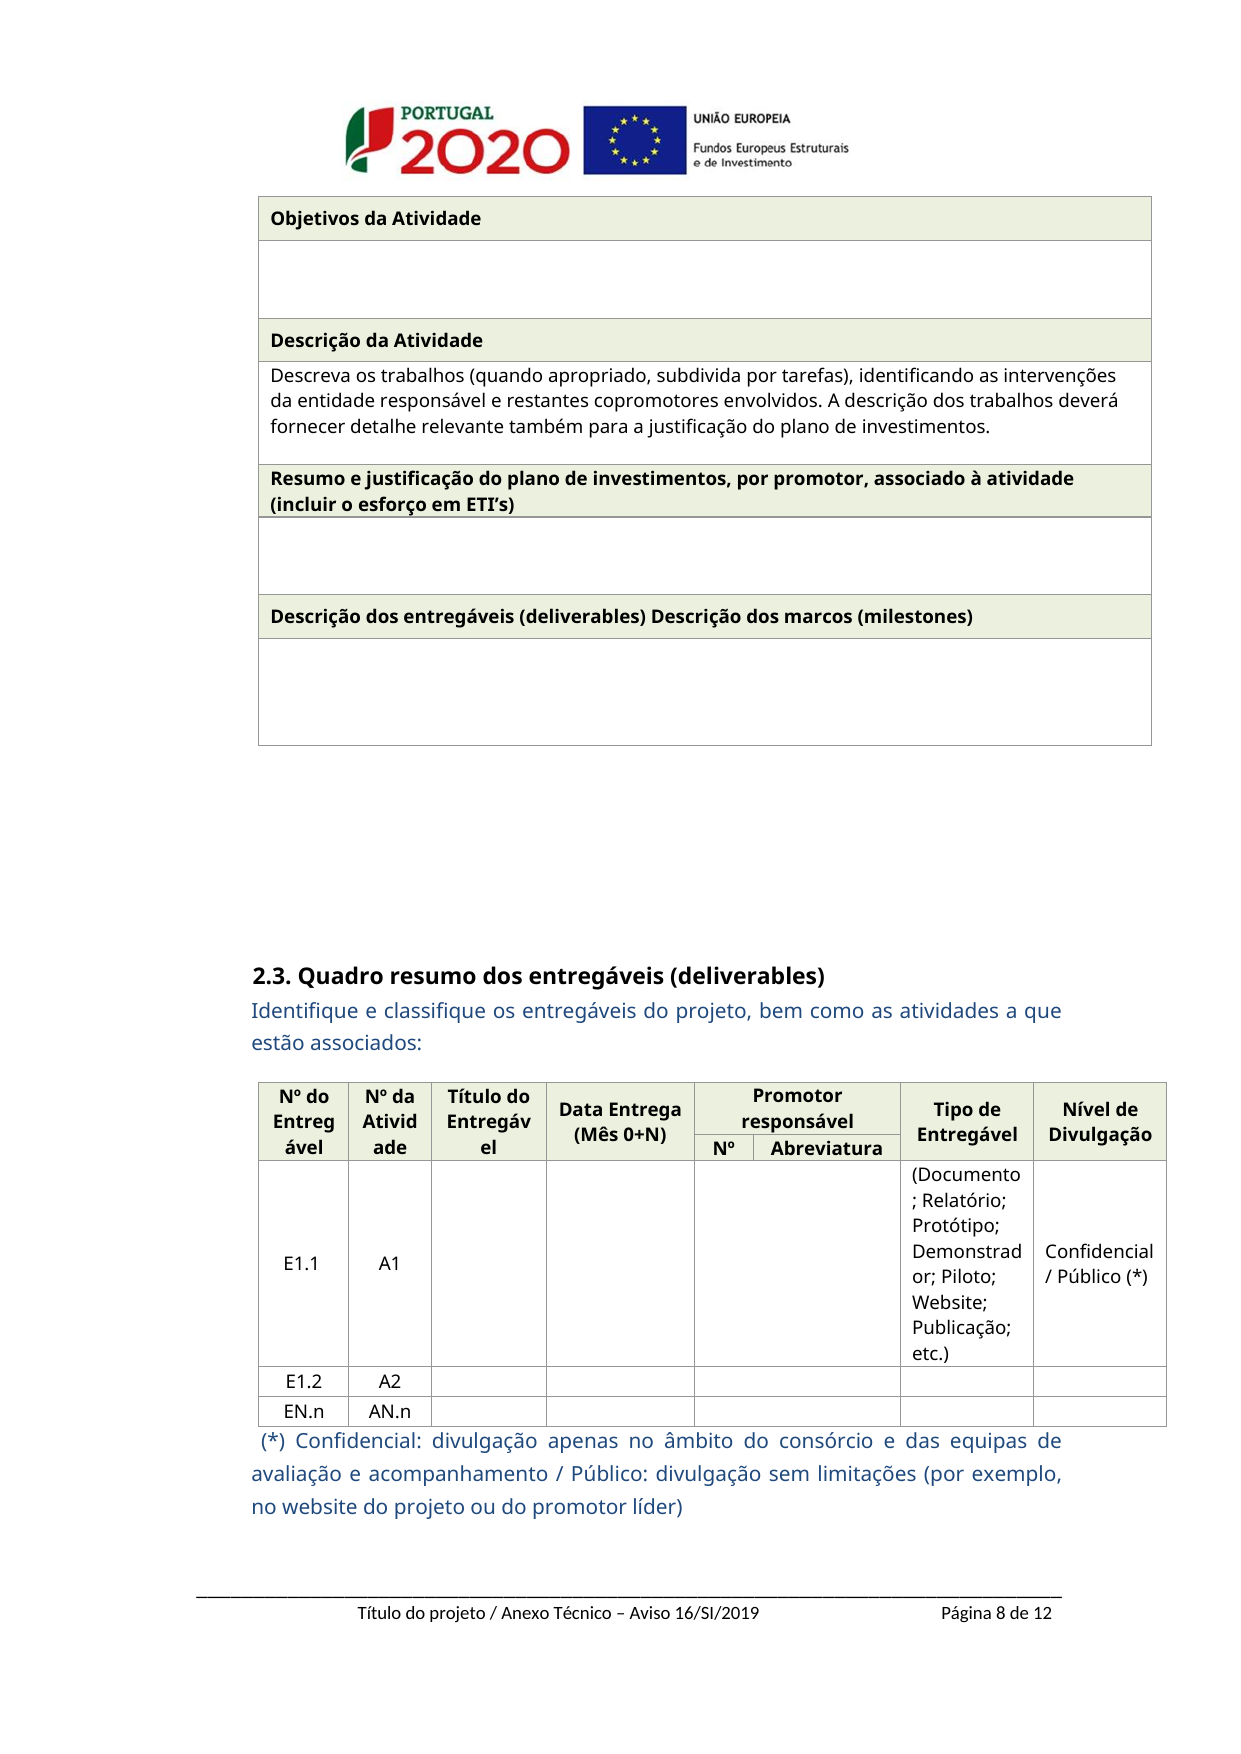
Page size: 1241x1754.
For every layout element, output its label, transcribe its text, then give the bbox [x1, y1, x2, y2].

table_cell Nº [695, 1135, 753, 1160]
table_cell [1034, 1397, 1166, 1426]
picture [338, 73, 903, 196]
table_cell [695, 1161, 900, 1366]
table_cell [547, 1397, 694, 1426]
table_cell Objetivos da Atividade [259, 197, 1151, 240]
table_cell Abreviatura [754, 1135, 900, 1160]
text (*) Confidencial: divulgação apenas no âmbito do consórcio e das equipas de avaliação e acompanhamento / Público: divulgação sem limitações (por exemplo, no website do projeto ou do promotor líder) [251, 1427, 1063, 1520]
table_cell A2 [349, 1367, 431, 1396]
table_cell [695, 1397, 900, 1426]
table_cell E1.1 [259, 1161, 348, 1366]
table_cell [695, 1367, 900, 1396]
table_header Título do Entregável [432, 1083, 546, 1160]
table_header Tipo de Entregável [901, 1083, 1033, 1160]
table_cell A1 [349, 1161, 431, 1366]
table_cell [547, 1367, 694, 1396]
table_cell Resumo e justificação do plano de investimentos, por promotor, associado à atividade (incluir o esforço em ETI’s) [259, 465, 1151, 516]
table_cell [432, 1367, 546, 1396]
table_cell [259, 639, 1151, 745]
table_header Data Entrega (Mês 0+N) [547, 1083, 694, 1160]
table_cell [259, 241, 1151, 317]
table_cell EN.n [259, 1397, 348, 1426]
table_cell [432, 1397, 546, 1426]
table_cell [901, 1367, 1033, 1396]
table_cell Descrição dos entregáveis (deliverables) Descrição dos marcos (milestones) [259, 595, 1151, 638]
table_cell [547, 1161, 694, 1366]
text Identifique e classifique os entregáveis do projeto, bem como as atividades a que estão associados: [251, 996, 1063, 1057]
table_header Nº da Atividade [349, 1083, 431, 1160]
table_cell AN.n [349, 1397, 431, 1426]
table_cell Confidencial / Público (*) [1034, 1161, 1166, 1366]
table_cell [432, 1161, 546, 1366]
table_cell Descreva os trabalhos (quando apropriado, subdivida por tarefas), identificando as intervenções da entidade responsável e restantes copromotores envolvidos. A descrição dos trabalhos deverá fornecer detalhe relevante também para a justificação do plano de investimentos. [259, 362, 1151, 464]
table_header Nº do Entregável [259, 1083, 348, 1160]
table_cell E1.2 [259, 1367, 348, 1396]
table_header Nível de Divulgação [1034, 1083, 1166, 1160]
table_cell (Documento; Relatório; Protótipo; Demonstrador; Piloto; Website; Publicação; etc.) [901, 1161, 1033, 1366]
table_cell [1034, 1367, 1166, 1396]
table_cell [259, 518, 1151, 594]
table_header Promotor responsável [695, 1083, 900, 1134]
table_cell [901, 1397, 1033, 1426]
table_cell Descrição da Atividade [259, 319, 1151, 361]
subtitle Quadro resumo dos entregáveis (deliverables) [252, 960, 1063, 991]
